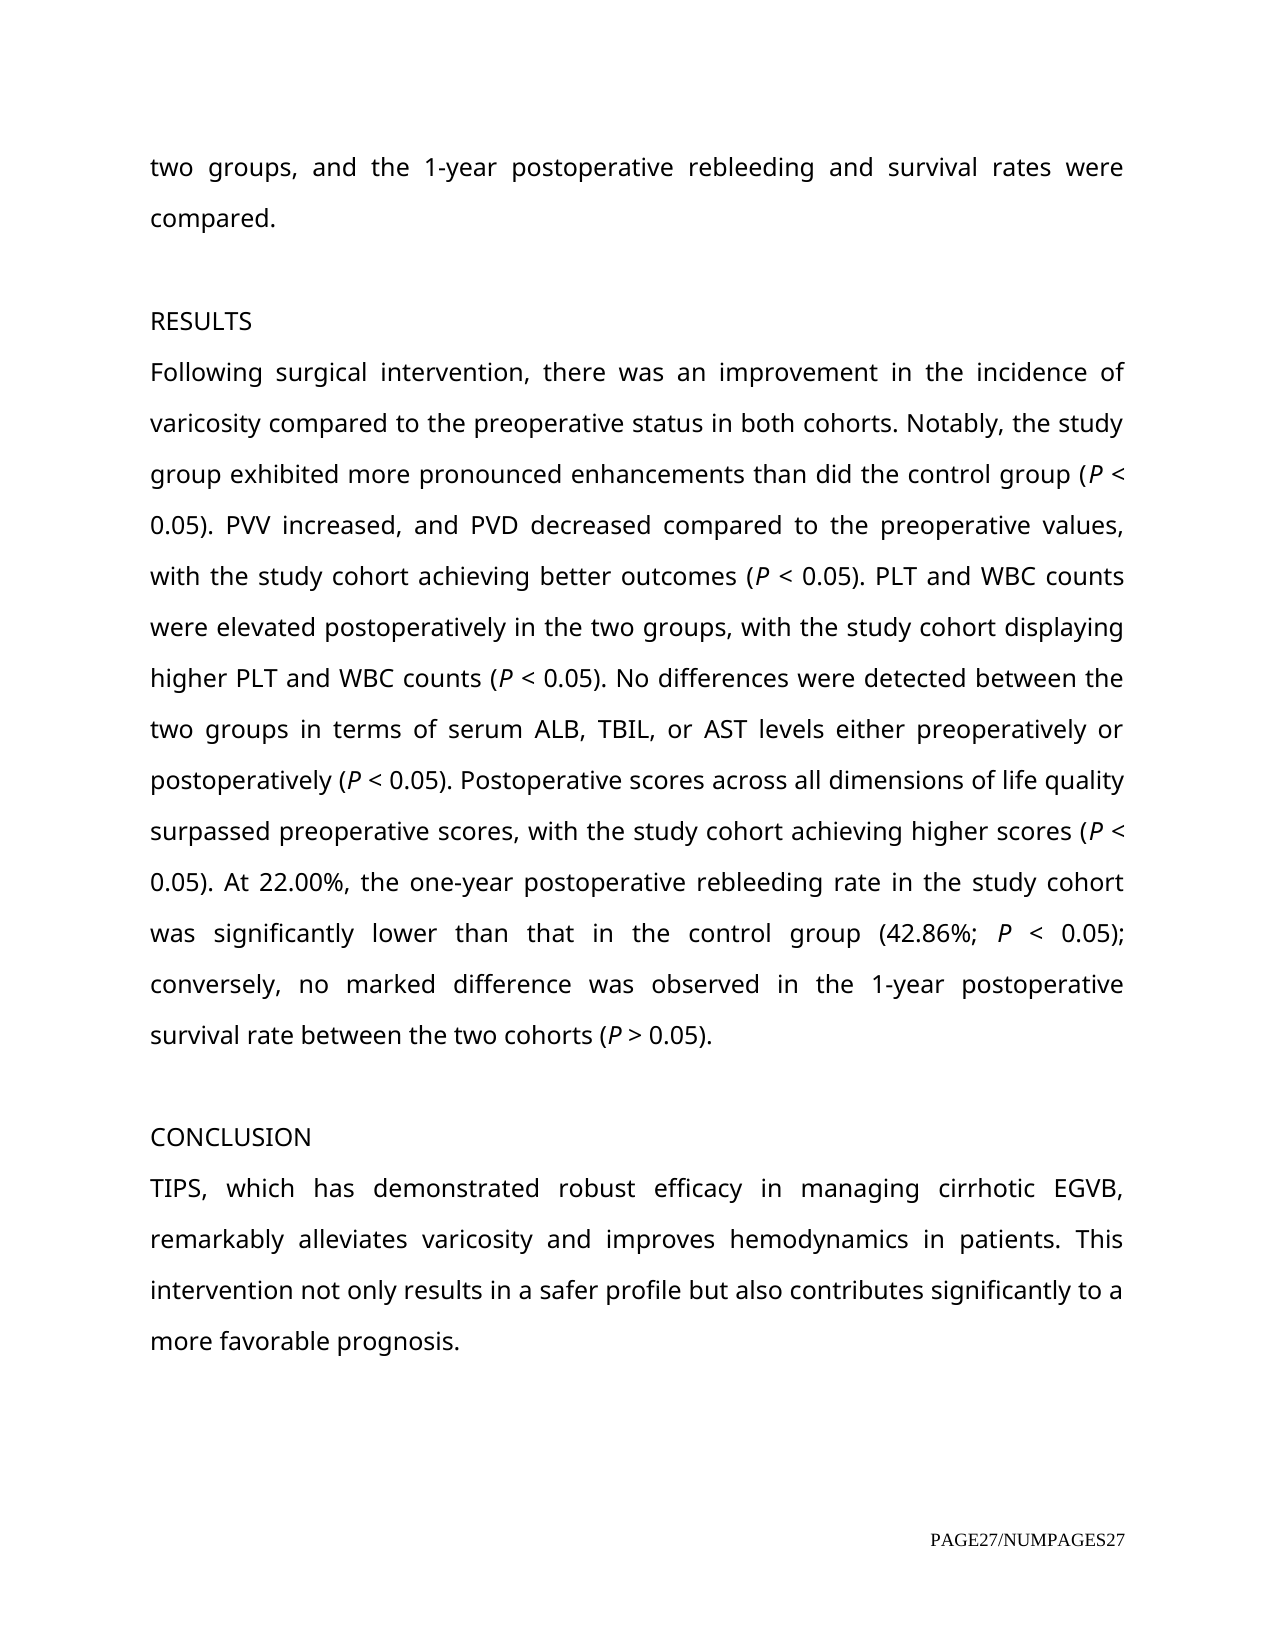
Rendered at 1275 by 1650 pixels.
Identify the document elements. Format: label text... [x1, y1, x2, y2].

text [150, 150, 1125, 235]
text Following surgical intervention, there was an improvement in the incidence of varicosity compared to the preoperative status in both cohorts. Notably, the study group exhibited more pronounced enhancements than did the control group (P < 0.05). PVV increased, and PVD decreased compared to the preoperative values, with the study cohort achieving better outcomes (P < 0.05). PLT and WBC counts were elevated postoperatively in the two groups, with the study cohort displaying higher PLT and WBC counts (P < 0.05). No differences were detected between the two groups in terms of serum ALB, TBIL, or AST levels either preoperatively or postoperatively (P < 0.05). Postoperative scores across all dimensions of life quality surpassed preoperative scores, with the study cohort achieving higher scores (P < 0.05). At 22.00%, the one-year postoperative rebleeding rate in the study cohort was significantly lower than that in the control group (42.86%; P < 0.05); conversely, no marked difference was observed in the 1-year postoperative survival rate between the two cohorts (P > 0.05). [150, 354, 1125, 1052]
text TIPS, which has demonstrated robust efficacy in managing cirrhotic EGVB, remarkably alleviates varicosity and improves hemodynamics in patients. This intervention not only results in a safer profile but also contributes significantly to a more favorable prognosis. [150, 1171, 1125, 1358]
text CONCLUSION [150, 1120, 1125, 1154]
text RESULTS [150, 303, 1125, 337]
